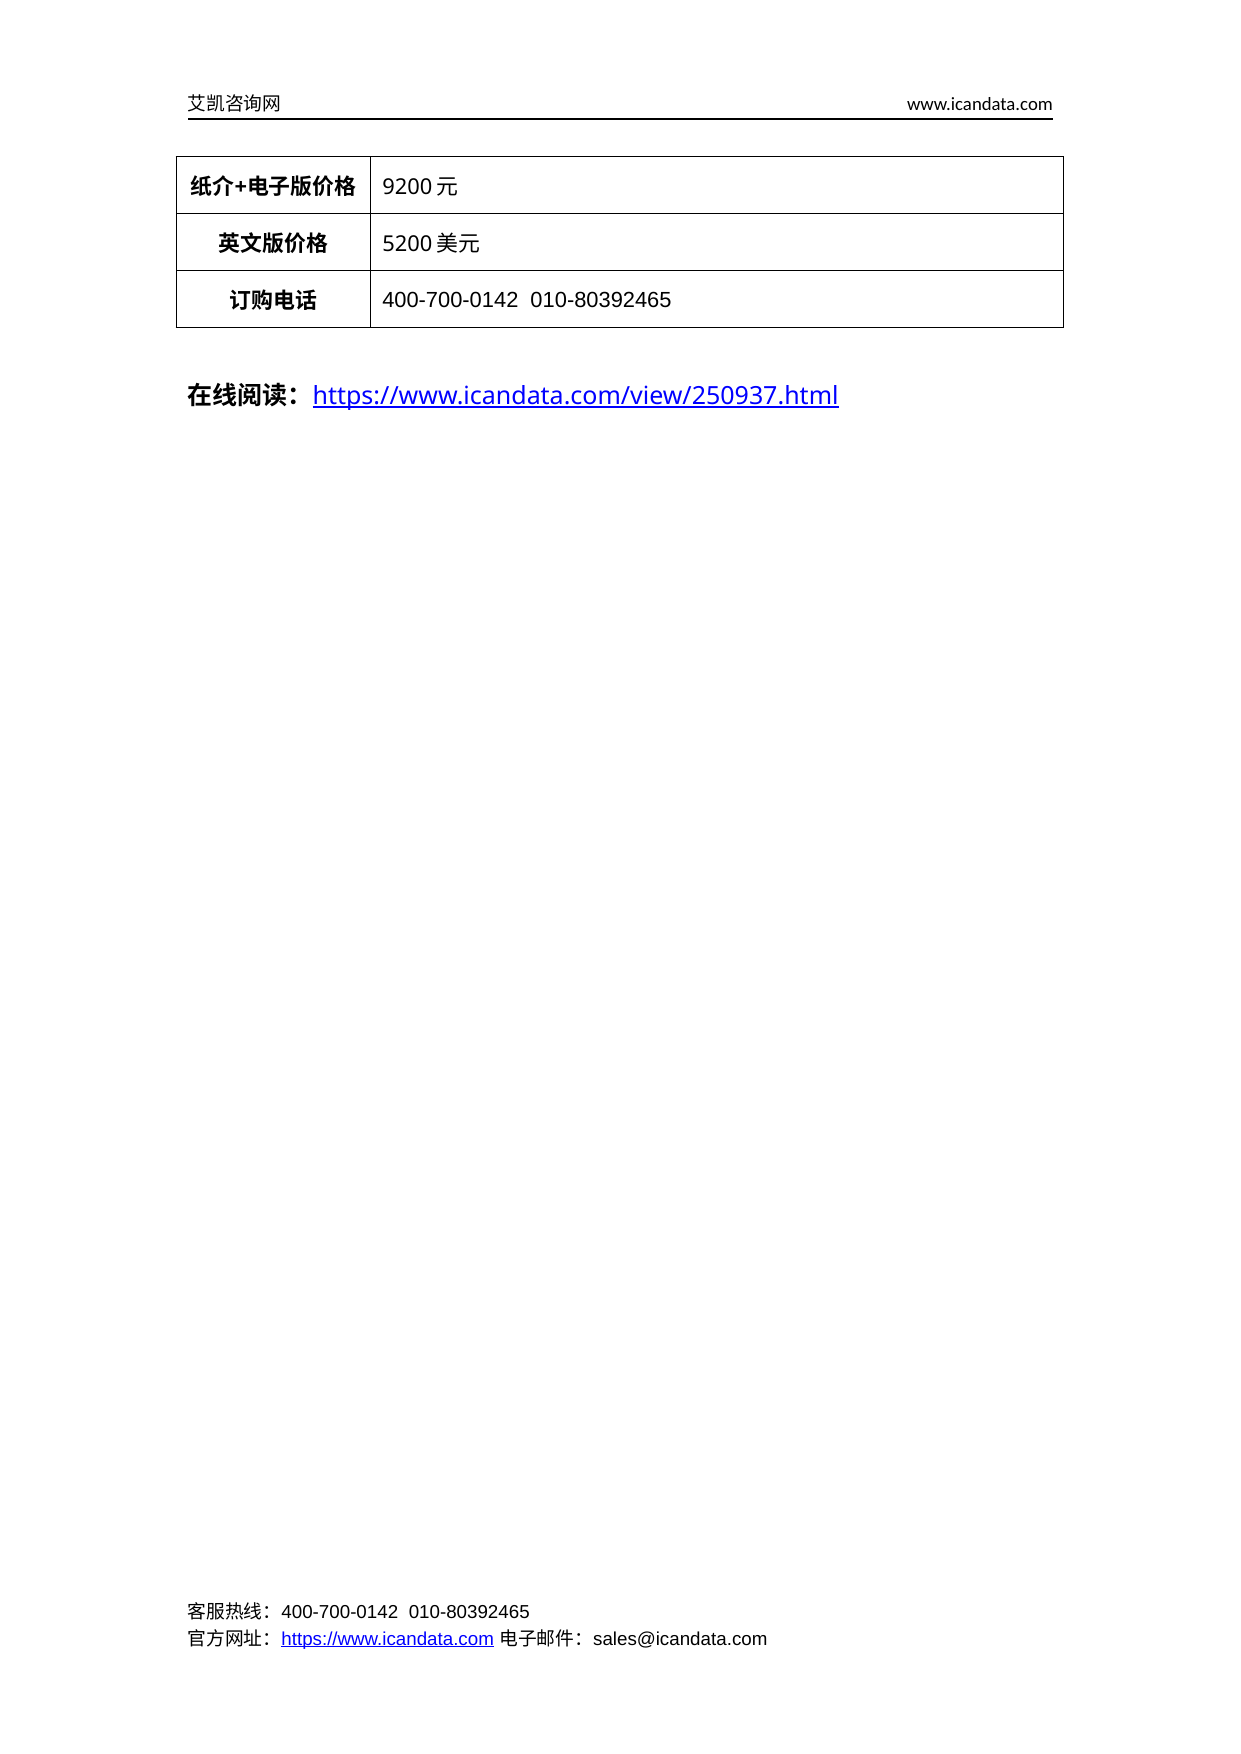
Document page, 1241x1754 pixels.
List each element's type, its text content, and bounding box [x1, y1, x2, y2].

table_cell 400-700-0142 010-80392465 [371, 271, 1063, 327]
table_cell 订购电话 [177, 271, 370, 327]
table_cell 9200元 [371, 157, 1063, 213]
table_cell 5200美元 [371, 214, 1063, 270]
table_cell 英文版价格 [177, 214, 370, 270]
table_cell 纸介+电子版价格 [177, 157, 370, 213]
text 在线阅读：https://www.icandata.com/view/250937.html [187, 361, 1053, 426]
